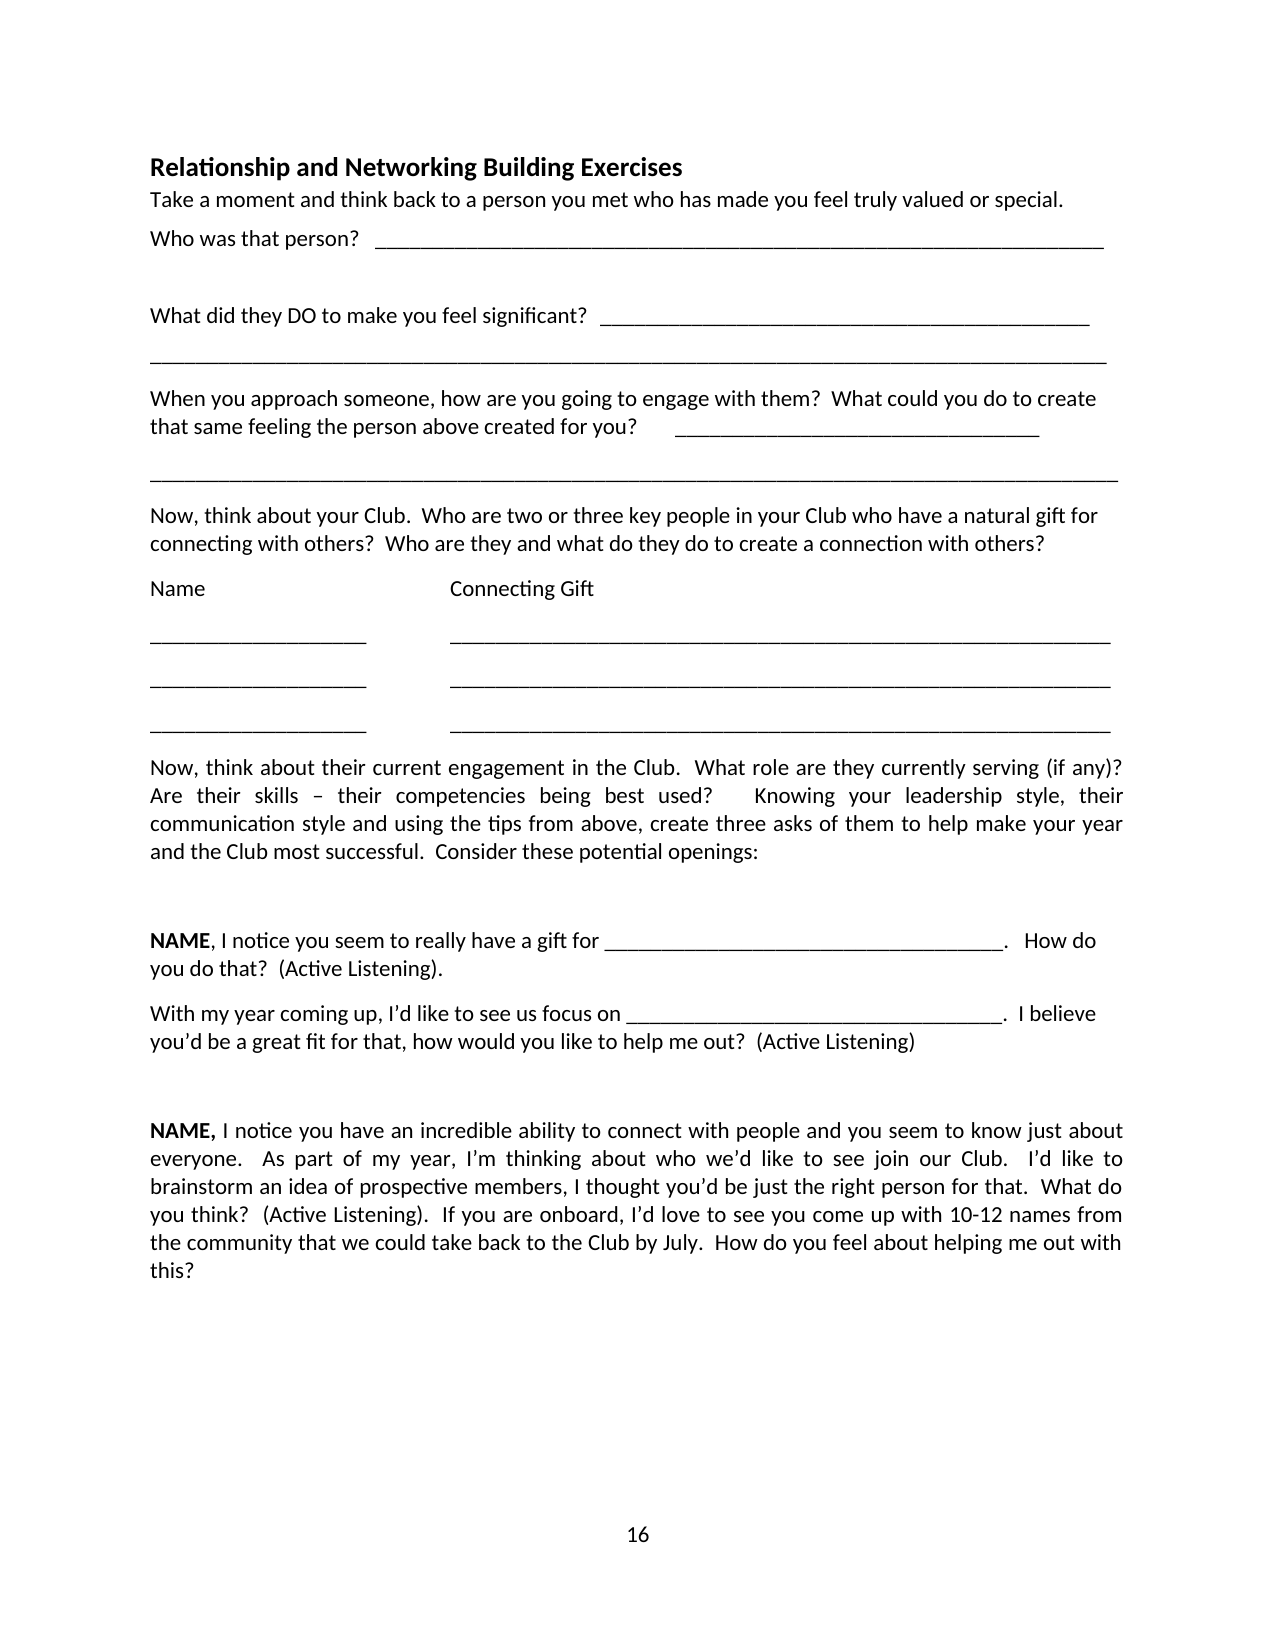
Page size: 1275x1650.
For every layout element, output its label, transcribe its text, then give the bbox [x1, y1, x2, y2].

text Name Connecting Gift [150, 574, 1125, 602]
text ____________________________________________________________________________________ [150, 339, 1125, 367]
text Who was that person? ________________________________________________________________ [150, 224, 1125, 252]
subtitle Relationship and Networking Building Exercises [150, 150, 1125, 183]
text Now, think about their current engagement in the Club. What role are they currently serving (if any)? Are their skills – their competencies being best used? Knowing your leadership style, their communication style and using the tips from above, create three asks of them to help make your year and the Club most successful. Consider these potential openings: [150, 753, 1125, 865]
text What did they DO to make you feel significant? ___________________________________________ [150, 301, 1125, 329]
text Take a moment and think back to a person you met who has made you feel truly valued or special. [150, 186, 1125, 214]
text _____________________________________________________________________________________ [150, 457, 1125, 485]
text ___________________ __________________________________________________________ [150, 663, 1125, 692]
text Now, think about your Club. Who are two or three key people in your Club who have a natural gift for connecting with others? Who are they and what do they do to create a connection with others? [150, 501, 1125, 557]
text When you approach someone, how are you going to engage with them? What could you do to create that same feeling the person above created for you? ________________________________ [150, 384, 1125, 440]
text ___________________ __________________________________________________________ [150, 708, 1125, 736]
text NAME, I notice you have an incredible ability to connect with people and you seem to know just about everyone. As part of my year, I’m thinking about who we’d like to see join our Club. I’d like to brainstorm an idea of prospective members, I thought you’d be just the right person for that. What do you think? (Active Listening). If you are onboard, I’d love to see you come up with 10-12 names from the community that we could take back to the Club by July. How do you feel about helping me out with this? [150, 1116, 1125, 1284]
text NAME, I notice you seem to really have a gift for ___________________________________. How do you do that? (Active Listening). [150, 926, 1125, 982]
text With my year coming up, I’d like to see us focus on _________________________________. I believe you’d be a great fit for that, how would you like to help me out? (Active Listening) [150, 999, 1125, 1055]
text ___________________ __________________________________________________________ [150, 619, 1125, 647]
